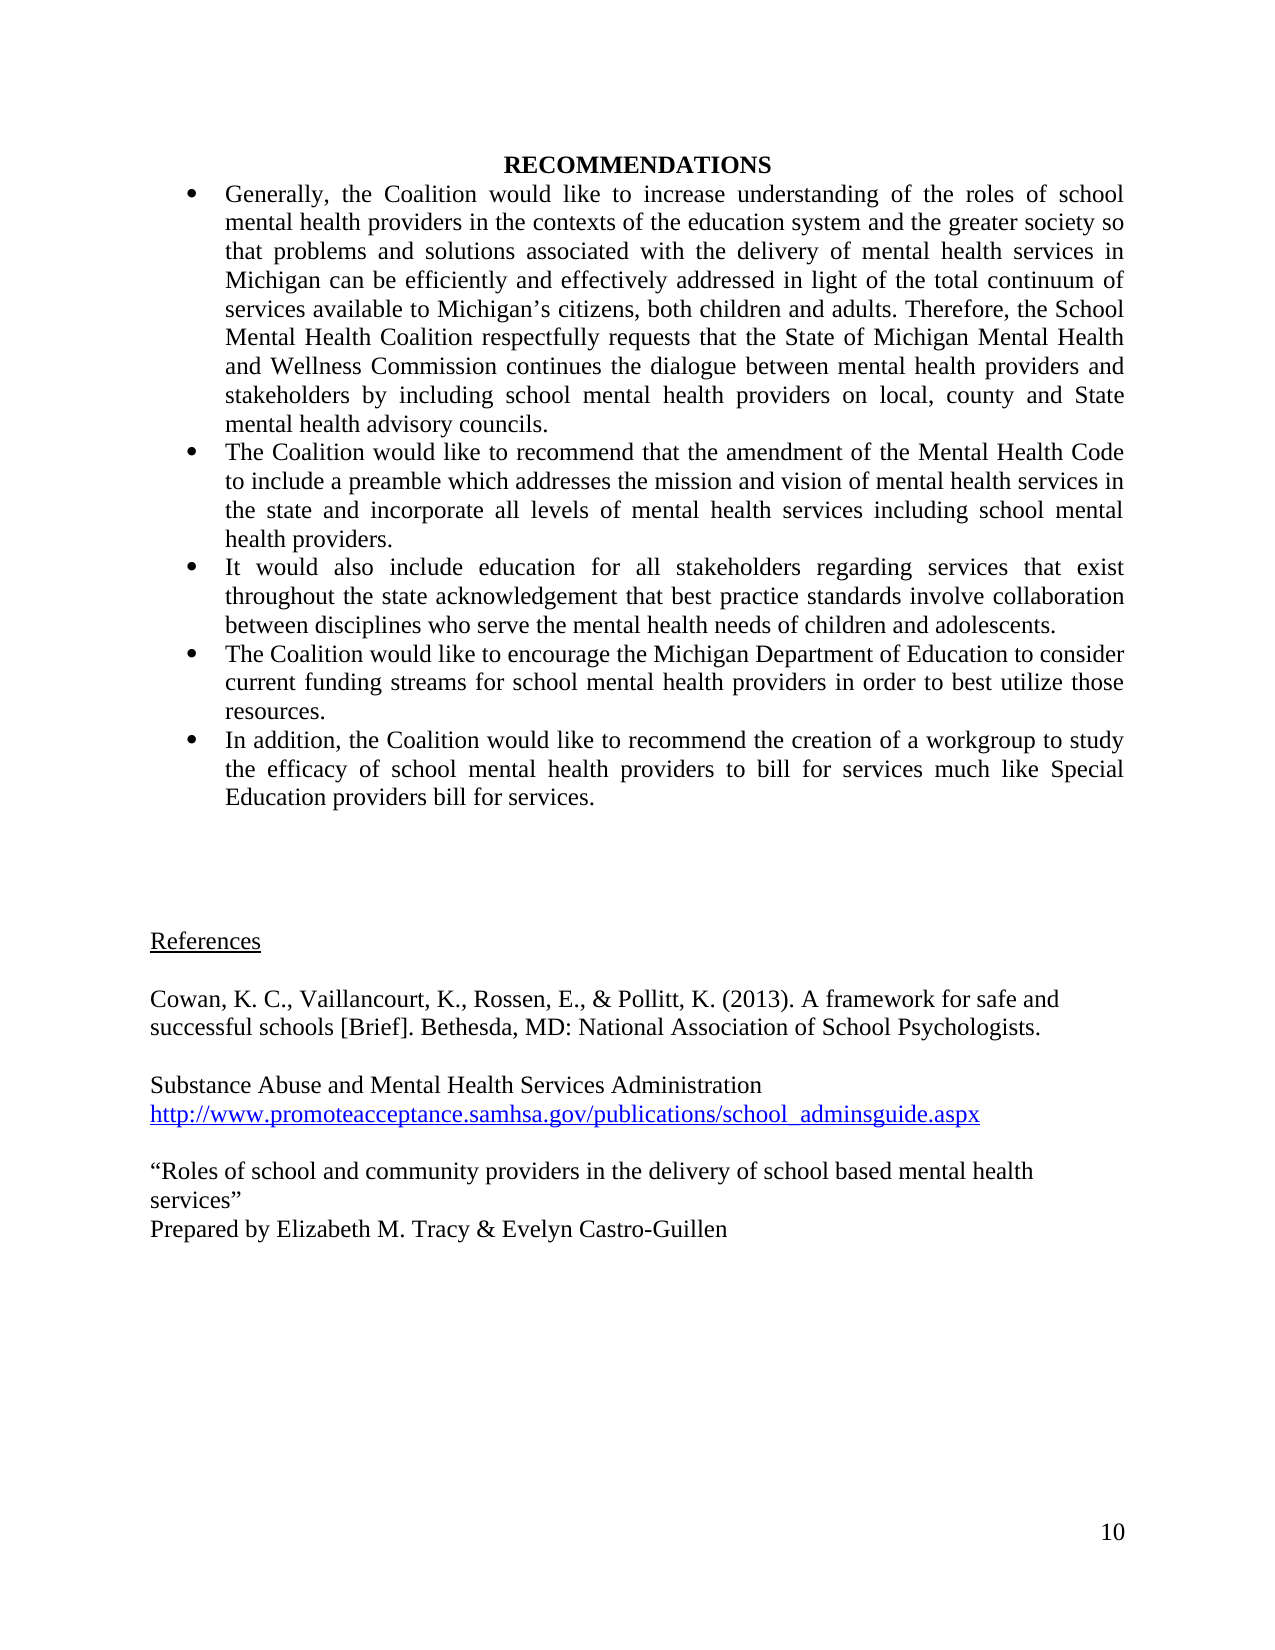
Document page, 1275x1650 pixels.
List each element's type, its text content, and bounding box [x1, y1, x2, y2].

text Prepared by Elizabeth M. Tracy & Evelyn Castro-Guillen [150, 1214, 1125, 1242]
list The Coalition would like to encourage the Michigan Department of Education to consider current funding streams for school mental health providers in order to best utilize those resources. [187, 639, 1125, 725]
text RECOMMENDATIONS [150, 150, 1125, 179]
list The Coalition would like to recommend that the amendment of the Mental Health Code to include a preamble which addresses the mission and vision of mental health services in the state and incorporate all levels of mental health services including school mental health providers. [187, 437, 1125, 552]
list It would also include education for all stakeholders regarding services that exist throughout the state acknowledgement that best practice standards involve collaboration between disciplines who serve the mental health needs of children and adolescents. [187, 552, 1125, 639]
text “Roles of school and community providers in the delivery of school based mental health services” [150, 1156, 1125, 1214]
text References [150, 926, 1125, 955]
text Substance Abuse and Mental Health Services Administration http://www.promoteacceptance.samhsa.gov/publications/school_adminsguide.aspx [150, 1070, 1125, 1127]
text Cowan, K. C., Vaillancourt, K., Rossen, E., & Pollitt, K. (2013). A framework for safe and successful schools [Brief]. Bethesda, MD: National Association of School Psychologists. [150, 984, 1125, 1041]
list Generally, the Coalition would like to increase understanding of the roles of school mental health providers in the contexts of the education system and the greater society so that problems and solutions associated with the delivery of mental health services in Michigan can be efficiently and effectively addressed in light of the total continuum of services available to Michigan’s citizens, both children and adults. Therefore, the School Mental Health Coalition respectfully requests that the State of Michigan Mental Health and Wellness Commission continues the dialogue between mental health providers and stakeholders by including school mental health providers on local, county and State mental health advisory councils. [187, 179, 1125, 437]
list In addition, the Coalition would like to recommend the creation of a workgroup to study the efficacy of school mental health providers to bill for services much like Special Education providers bill for services. [187, 725, 1125, 811]
